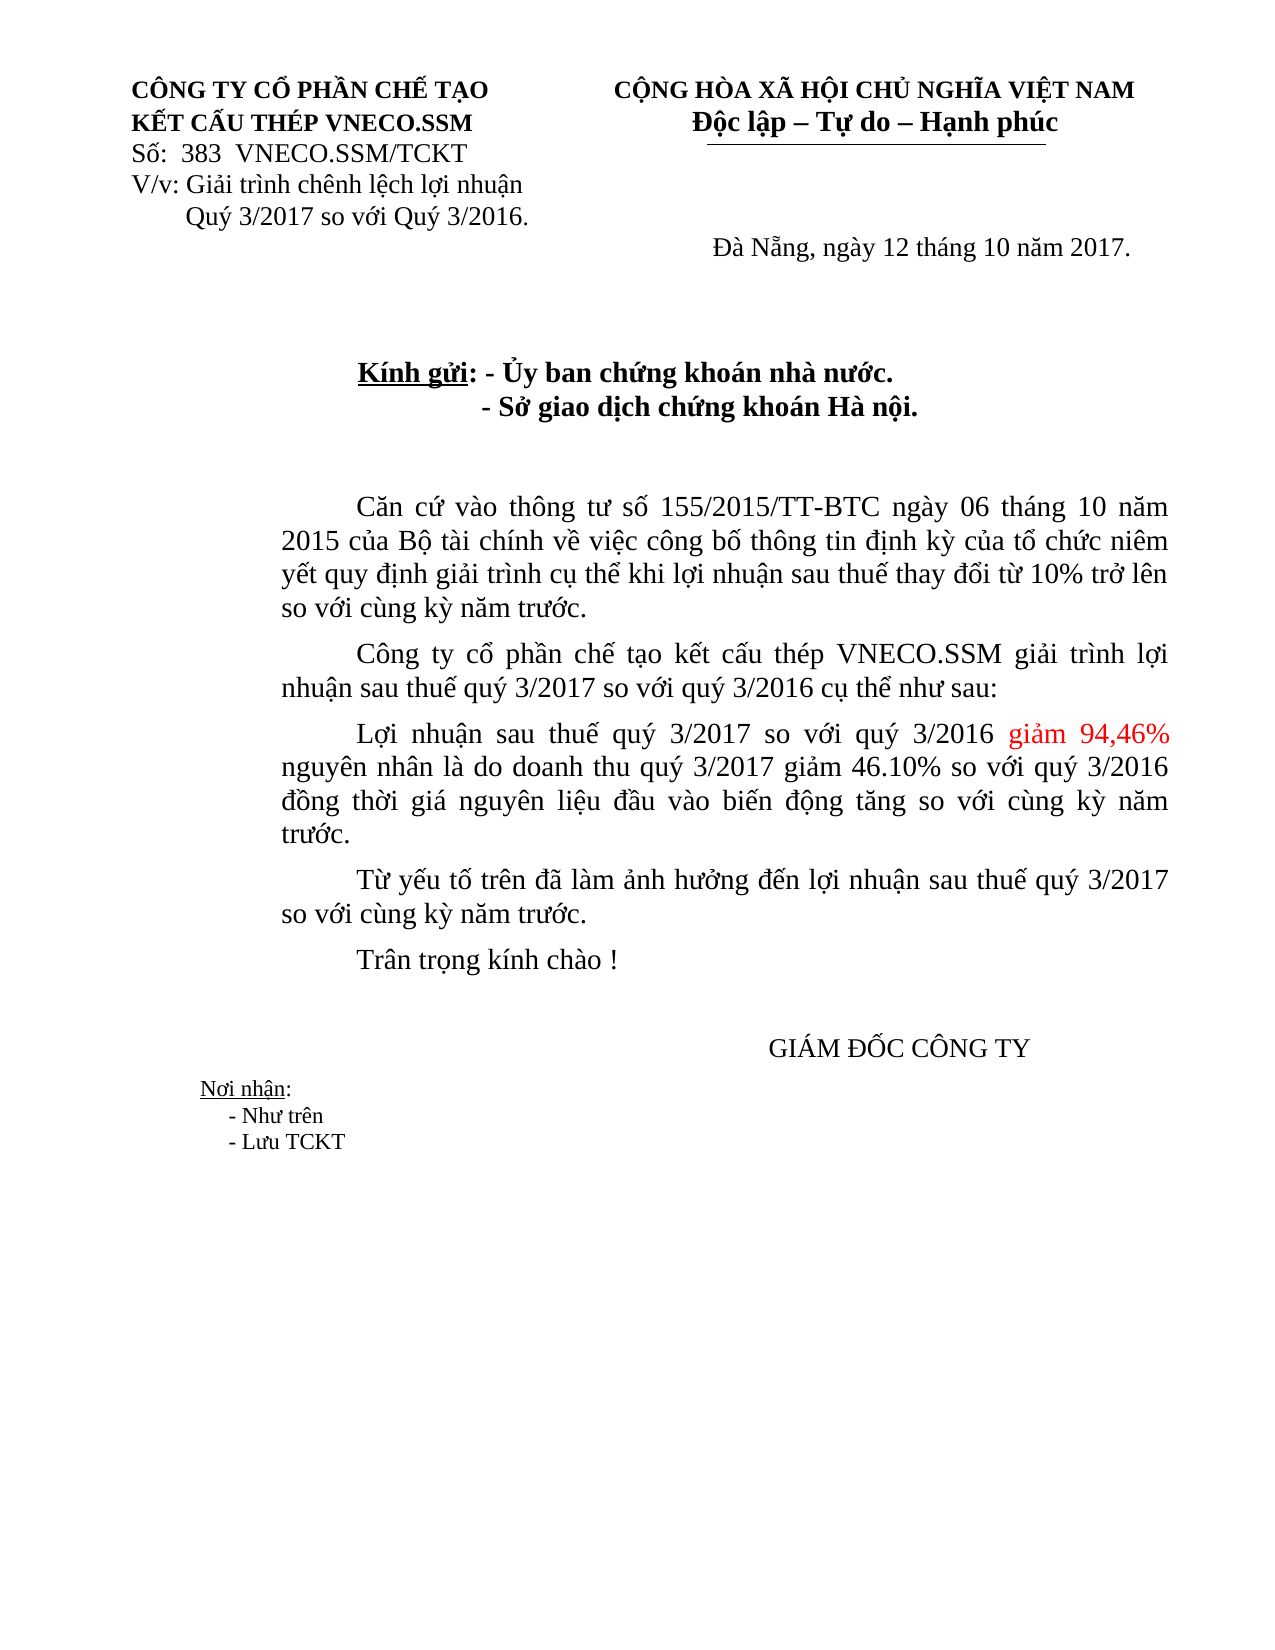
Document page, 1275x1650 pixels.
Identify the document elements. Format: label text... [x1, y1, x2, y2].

text Căn cứ vào thông tư số 155/2015/TT-BTC ngày 06 tháng 10 năm 2015 của Bộ tài chính về việc công bố thông tin định kỳ của tổ chức niêm yết quy định giải trình cụ thể khi lợi nhuận sau thuế thay đổi từ 10% trở lên so với cùng kỳ năm trước. [281, 489, 1170, 624]
text CÔNG TY CỔ PHẦN CHẾ TẠO CỘNG HÒA XÃ HỘI CHỦ NGHĨA VIỆT [131, 75, 1200, 104]
text Lợi nhuận sau thuế quý 3/2017 so với quý 3/2016 giảm 94,46% nguyên nhân là do doanh thu quý 3/2017 giảm 46.10% so với quý 3/2016 đồng thời giá nguyên liệu đầu vào biến động tăng so với cùng kỳ năm trước. [281, 716, 1170, 850]
text KẾT CẤU THÉP VNECO.SSM Độc lập – Tự do – Hạnh phúc [131, 104, 1200, 137]
text Nơi nhận: [131, 1075, 1170, 1102]
text - Như trên [131, 1102, 1170, 1128]
text Trân trọng kính chào ! [281, 942, 1170, 976]
text Từ yếu tố trên đã làm ảnh hưởng đến lợi nhuận sau thuế quý 3/2017 so với cùng kỳ năm trước. [281, 862, 1170, 929]
text Công ty cổ phần chế tạo kết cấu thép VNECO.SSM giải trình lợi nhuận sau thuế quý 3/2017 so với quý 3/2016 cụ thể như sau: [281, 636, 1170, 703]
text V/v: Giải trình chênh lệch lợi nhuận [131, 168, 1200, 199]
text Số: 383 VNECO.SSM/TCKT [131, 137, 1200, 168]
text GIÁM ĐỐC CÔNG TY [281, 1032, 1170, 1063]
text Quý 3/2017 so với Quý 3/2016. [131, 199, 1200, 231]
text - Sở giao dịch chứng khoán Hà nội. [131, 389, 1200, 422]
text Đà Nẵng, ngày 12 tháng 10 năm 2017. [131, 231, 1200, 262]
text Kính gửi: - Ủy ban chứng khoán nhà nước. [131, 355, 1200, 389]
text - Lưu TCKT [131, 1128, 1170, 1154]
